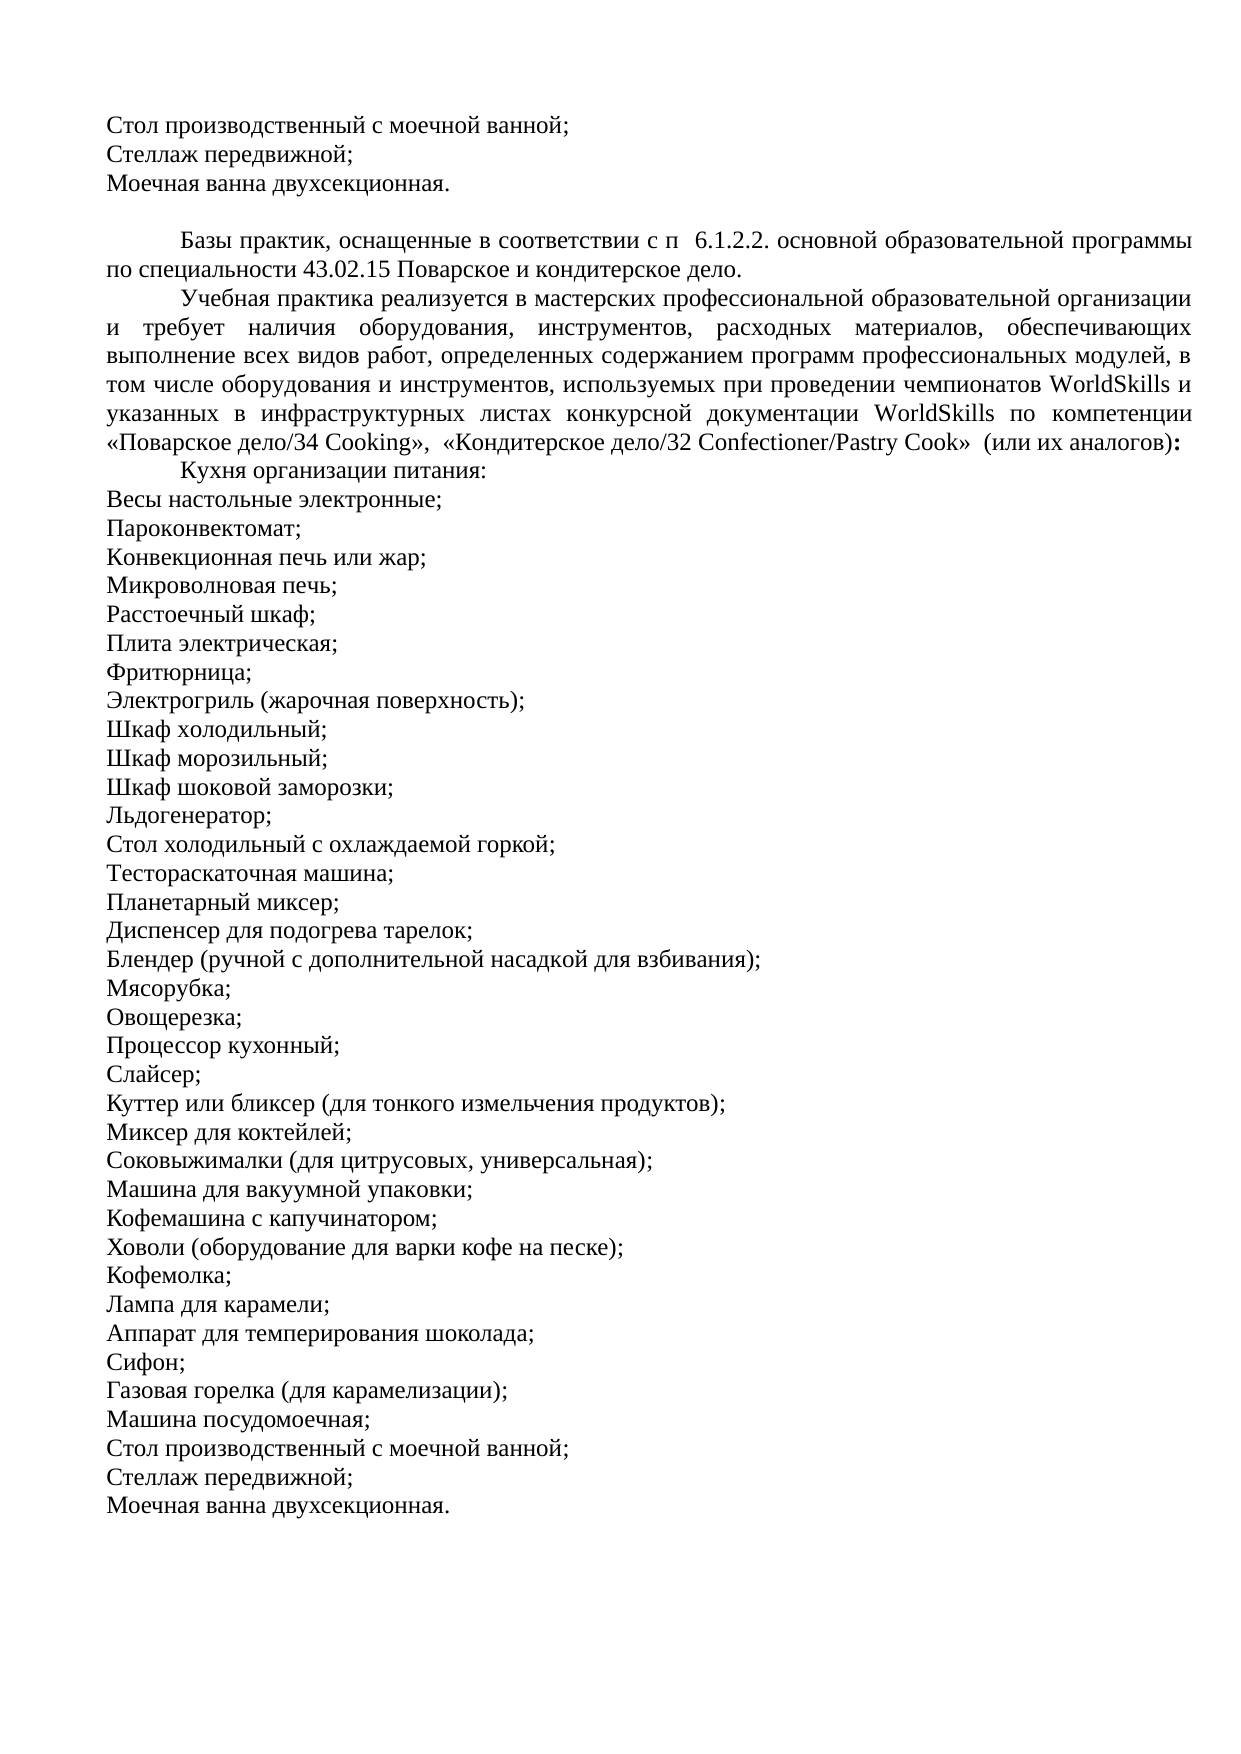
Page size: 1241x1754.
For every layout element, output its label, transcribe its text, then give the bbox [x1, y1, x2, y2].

text Газовая горелка (для карамелизации); [106, 1375, 1192, 1404]
text Шкаф морозильный; [106, 743, 1192, 772]
text Тестораскаточная машина; [106, 858, 1192, 887]
text Миксер для коктейлей; [106, 1117, 1192, 1145]
text Стол производственный с моечной ванной; [106, 1433, 1192, 1462]
text Ховоли (оборудование для варки кофе на песке); [106, 1232, 1192, 1260]
text Конвекционная печь или жар; [106, 542, 1192, 570]
text Льдогенератор; [106, 800, 1192, 829]
text Стол производственный с моечной ванной; [106, 110, 1192, 139]
text Весы настольные электронные; [106, 484, 1192, 513]
text Слайсер; [106, 1059, 1192, 1088]
text Микроволновая печь; [106, 570, 1192, 599]
text Фритюрница; [106, 657, 1192, 685]
text Моечная ванна двухсекционная. [106, 1490, 1192, 1519]
text Лампа для карамели; [106, 1289, 1192, 1318]
text Мясорубка; [106, 973, 1192, 1002]
text Планетарный миксер; [106, 887, 1192, 915]
text Сифон; [106, 1347, 1192, 1375]
text Плита электрическая; [106, 628, 1192, 657]
text Пароконвектомат; [106, 513, 1192, 542]
text Кофемолка; [106, 1260, 1192, 1289]
text Блендер (ручной с дополнительной насадкой для взбивания); [106, 944, 1192, 973]
text Шкаф холодильный; [106, 714, 1192, 743]
text Моечная ванна двухсекционная. [106, 168, 1192, 197]
text Куттер или бликсер (для тонкого измельчения продуктов); [106, 1088, 1192, 1117]
text Расстоечный шкаф; [106, 599, 1192, 628]
text Процессор кухонный; [106, 1030, 1192, 1059]
text Стеллаж передвижной; [106, 1462, 1192, 1490]
text Соковыжималки (для цитрусовых, универсальная); [106, 1145, 1192, 1174]
text Базы практик, оснащенные в соответствии с п 6.1.2.2. основной образовательной программы по специальности 43.02.15 Поварское и кондитерское дело. [106, 225, 1192, 283]
text Кофемашина с капучинатором; [106, 1203, 1192, 1232]
text Электрогриль (жарочная поверхность); [106, 685, 1192, 714]
text Машина для вакуумной упаковки; [106, 1174, 1192, 1203]
text Стеллаж передвижной; [106, 139, 1192, 168]
text Аппарат для темперирования шоколада; [106, 1318, 1192, 1347]
text Диспенсер для подогрева тарелок; [106, 915, 1192, 944]
text Кухня организации питания: [106, 455, 1192, 484]
text Стол холодильный с охлаждаемой горкой; [106, 829, 1192, 858]
text Машина посудомоечная; [106, 1404, 1192, 1433]
text Шкаф шоковой заморозки; [106, 772, 1192, 800]
text Овощерезка; [106, 1002, 1192, 1030]
list Учебная практика реализуется в мастерских профессиональной образовательной организации и требует наличия оборудования, инструментов, расходных материалов, обеспечивающих выполнение всех видов работ, определенных содержанием программ профессиональных модулей, в том числе оборудования и инструментов, используемых при проведении чемпионатов WorldSkills и указанных в инфраструктурных листах конкурсной документации WorldSkills по компетенции «Поварское дело/34 Cooking», «Кондитерское дело/32 Confectioner/Pastry Cook» (или их аналогов): [106, 283, 1192, 455]
